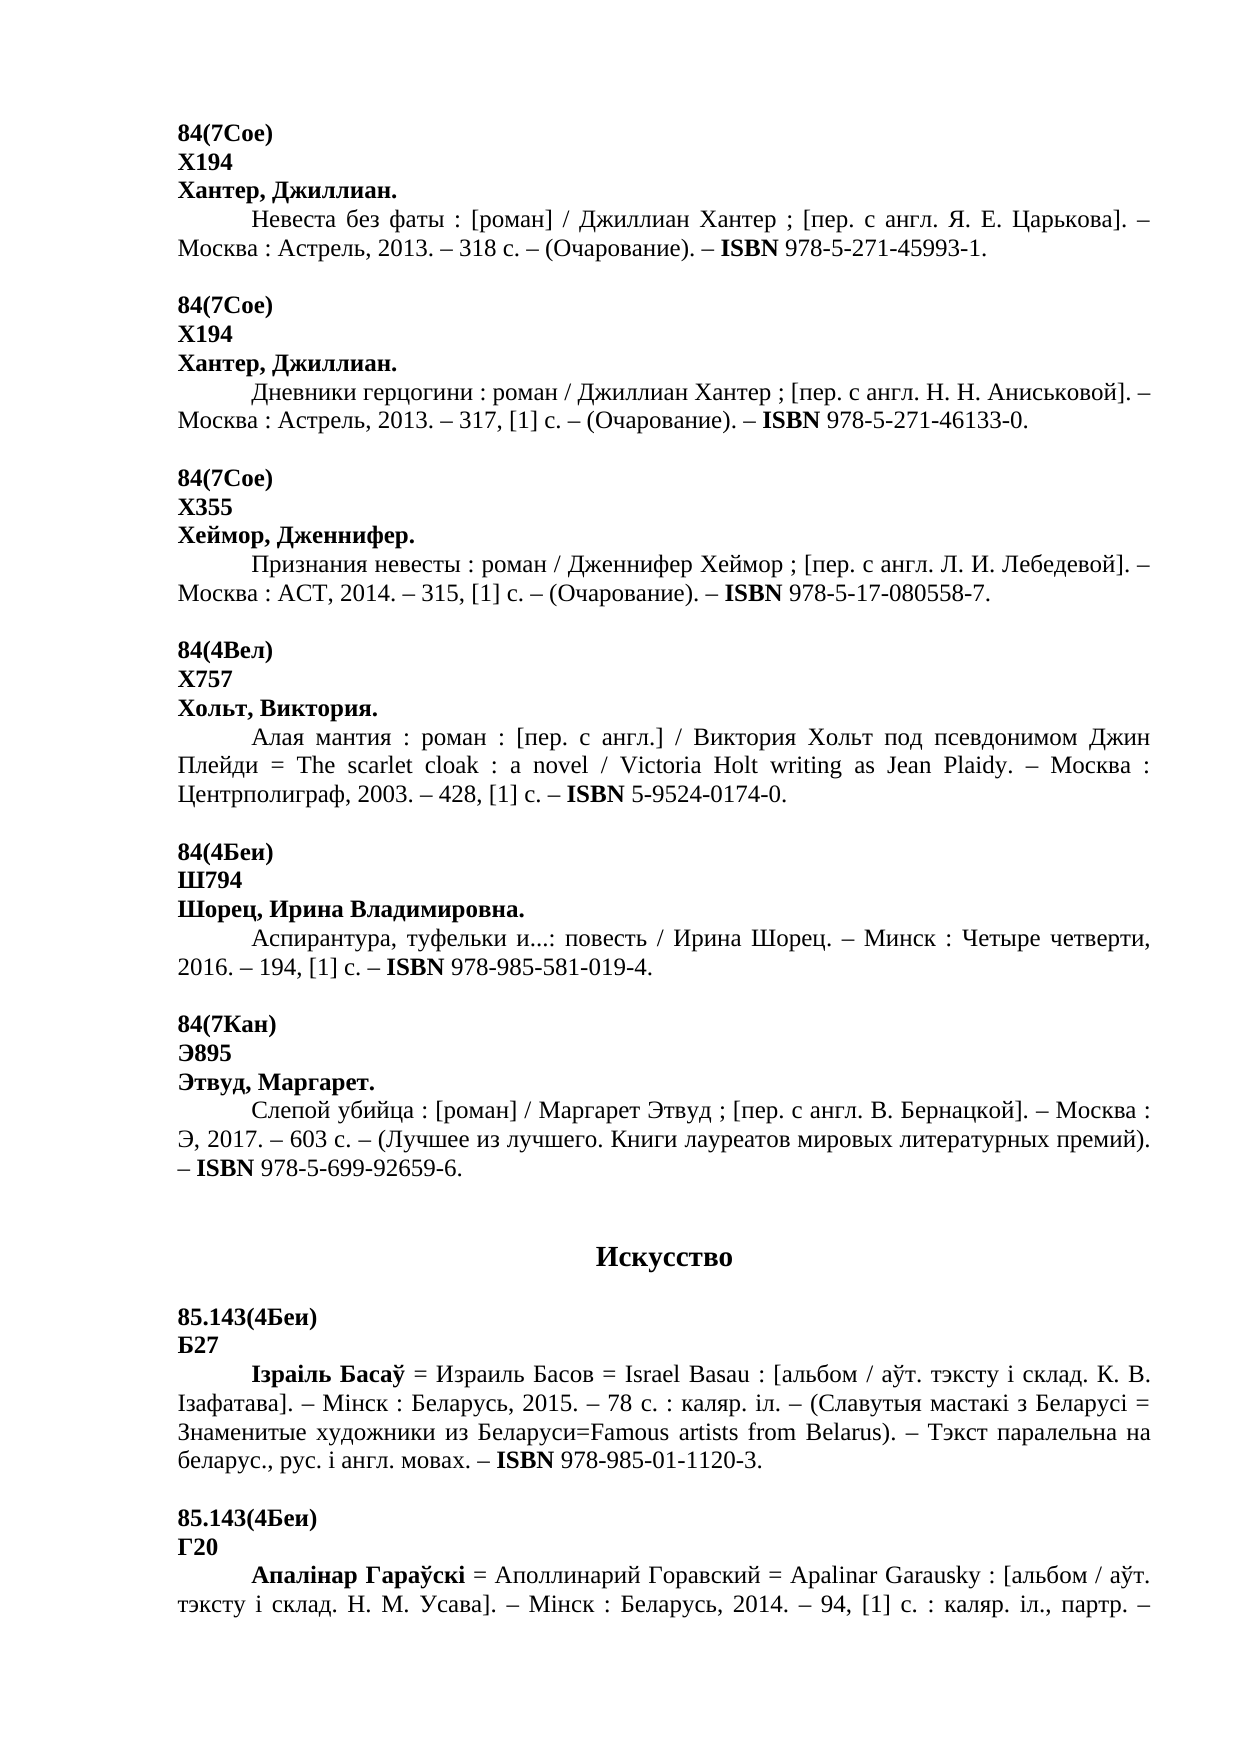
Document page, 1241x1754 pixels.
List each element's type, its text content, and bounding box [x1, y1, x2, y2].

text 85.143(4Беи) [177, 1503, 1152, 1532]
text 84(7Сое) [177, 118, 1152, 147]
text Г20 [177, 1532, 1152, 1560]
text Искусство [177, 1239, 1152, 1273]
text 84(4Вел) [177, 636, 1152, 664]
text Хантер, Джиллиан. [177, 176, 1152, 204]
text Б27 [177, 1330, 1152, 1359]
text Слепой убийца : [роман] / Маргарет Этвуд ; [пер. с англ. В. Бернацкой]. – Москва : Э, 2017. – 603 с. – (Лучшее из лучшего. Книги лауреатов мировых литературных премий). – ISBN 978-5-699-92659-6. [177, 1096, 1152, 1182]
text Аспирантура, туфельки и...: повесть / Ирина Шорец. – Минск : Четыре четверти, 2016. – 194, [1] с. – ISBN 978-985-581-019-4. [177, 923, 1152, 981]
text Ізраіль Басаў = Израиль Басов = Israel Basau : [альбом / аўт. тэксту і склад. К. В. Ізафатава]. – Мінск : Беларусь, 2015. – 78 с. : каляр. іл. – (Славутыя мастакі з Беларусі = Знаменитые художники из Беларуси=Famous artists from Belarus). – Тэкст паралельна на беларус., рус. і англ. мовах. – ISBN 978-985-01-1120-3. [177, 1359, 1152, 1474]
text Х355 [177, 492, 1152, 521]
text 84(4Беи) [177, 837, 1152, 866]
text Шорец, Ирина Владимировна. [177, 894, 1152, 923]
text Хеймор, Дженнифер. [177, 521, 1152, 549]
text Х757 [177, 664, 1152, 693]
text 85.143(4Беи) [177, 1302, 1152, 1330]
text Хольт, Виктория. [177, 693, 1152, 722]
text Дневники герцогини : роман / Джиллиан Хантер ; [пер. с англ. Н. Н. Аниськовой]. – Москва : Астрель, 2013. – 317, [1] с. – (Очарование). – ISBN 978-5-271-46133-0. [177, 377, 1152, 434]
text 84(7Сое) [177, 291, 1152, 319]
text Признания невесты : роман / Дженнифер Хеймор ; [пер. с англ. Л. И. Лебедевой]. – Москва : АСТ, 2014. – 315, [1] с. – (Очарование). – ISBN 978-5-17-080558-7. [177, 549, 1152, 607]
text Хантер, Джиллиан. [177, 348, 1152, 377]
text Э895 [177, 1038, 1152, 1067]
text Ш794 [177, 866, 1152, 894]
text Х194 [177, 319, 1152, 348]
text Х194 [177, 147, 1152, 176]
text Алая мантия : роман : [пер. с англ.] / Виктория Хольт под псевдонимом Джин Плейди = The scarlet cloak : a novel / Victoria Holt writing as Jean Plaidy. – Москва : Центрполиграф, 2003. – 428, [1] с. – ISBN 5-9524-0174-0. [177, 722, 1152, 808]
text 84(7Кан) [177, 1009, 1152, 1038]
text Этвуд, Маргарет. [177, 1067, 1152, 1096]
text Невеста без фаты : [роман] / Джиллиан Хантер ; [пер. с англ. Я. Е. Царькова]. – Москва : Астрель, 2013. – 318 с. – (Очарование). – ISBN 978-5-271-45993-1. [177, 204, 1152, 262]
text 84(7Сое) [177, 463, 1152, 492]
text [177, 1560, 1152, 1618]
